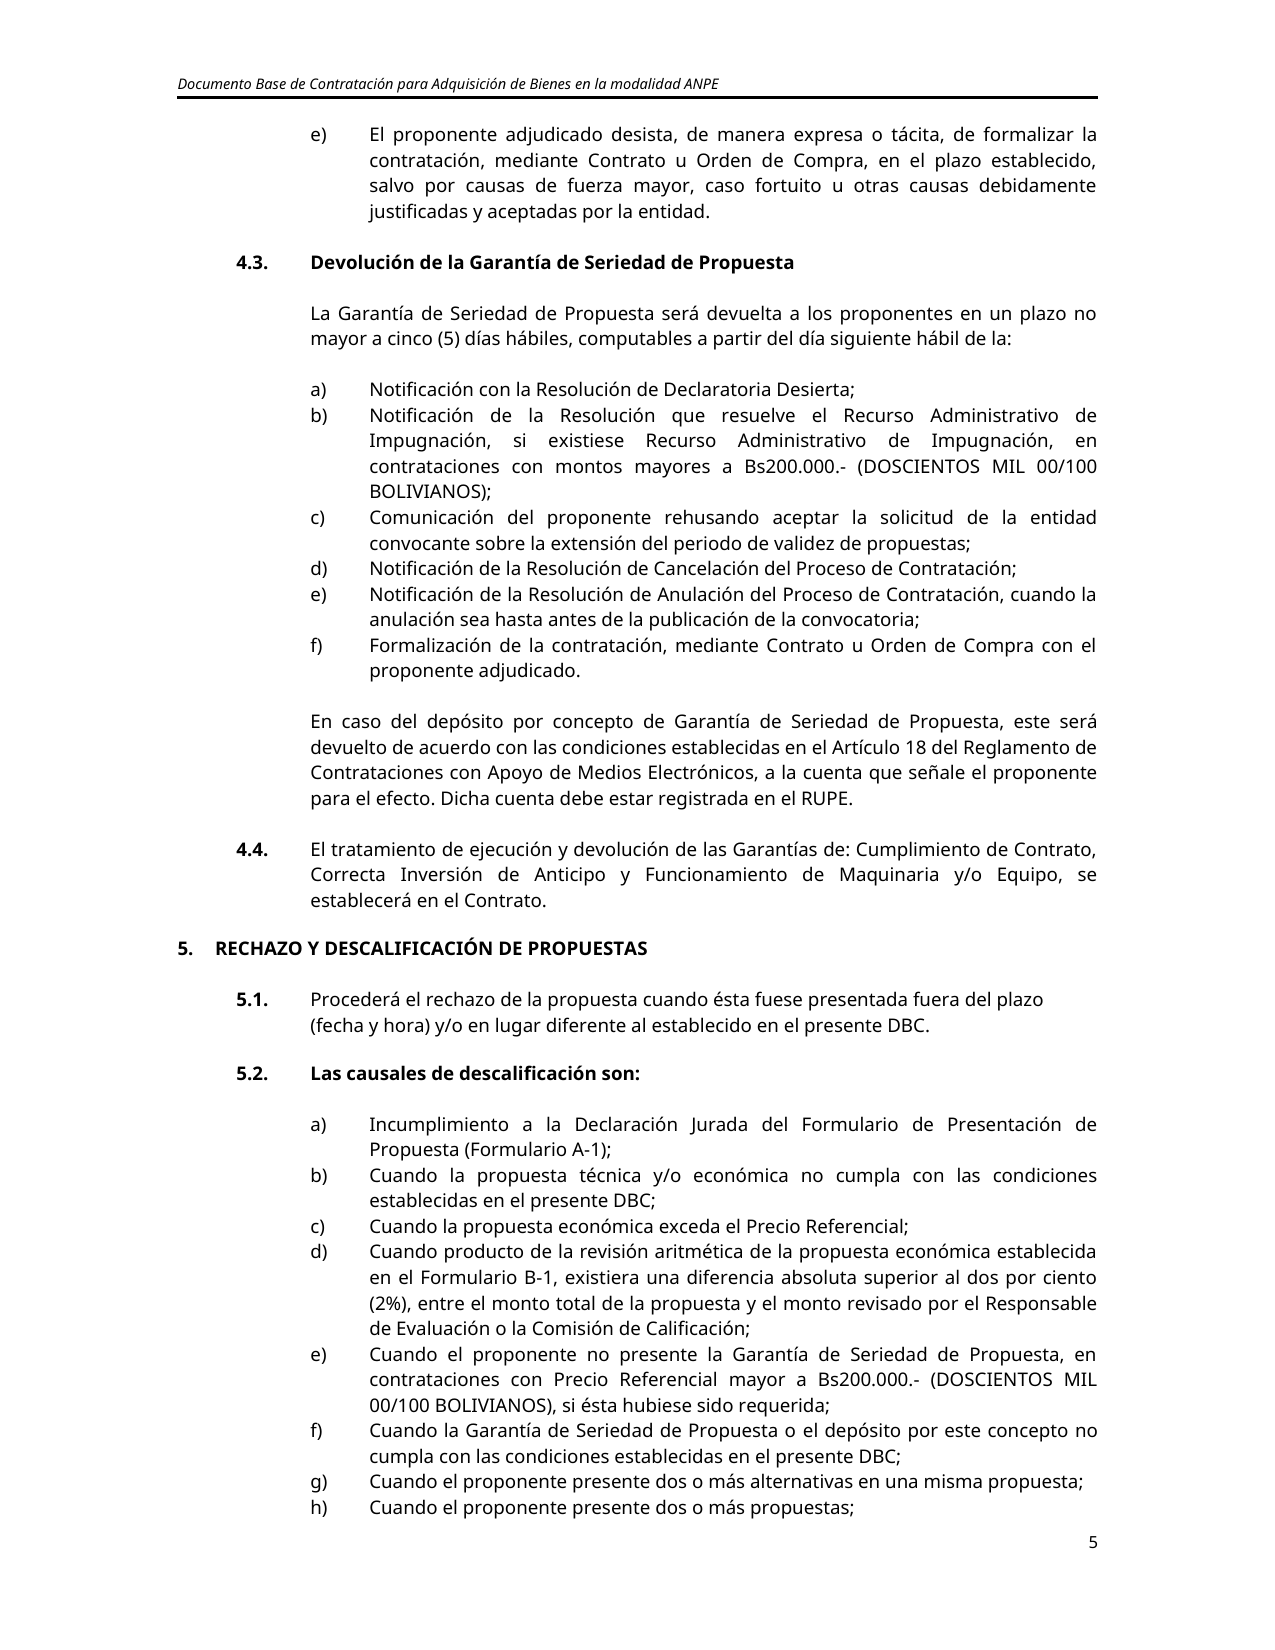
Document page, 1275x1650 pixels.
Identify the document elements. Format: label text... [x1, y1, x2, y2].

list Cuando el proponente presente dos o más propuestas; [310, 1494, 1098, 1519]
list Notificación de la Resolución de Anulación del Proceso de Contratación, cuando la anulación sea hasta antes de la publicación de la convocatoria; [310, 581, 1098, 632]
subtitle Devolución de la Garantía de Seriedad de Propuesta [236, 249, 1098, 275]
list Notificación de la Resolución que resuelve el Recurso Administrativo de Impugnación, si existiese Recurso Administrativo de Impugnación, en contrataciones con montos mayores a Bs200.000.- (DOSCIENTOS MIL 00/100 BOLIVIANOS); [310, 402, 1098, 504]
list Formalización de la contratación, mediante Contrato u Orden de Compra con el proponente adjudicado. [310, 632, 1098, 683]
list Notificación de la Resolución de Cancelación del Proceso de Contratación; [310, 555, 1098, 581]
list Cuando la Garantía de Seriedad de Propuesta o el depósito por este concepto no cumpla con las condiciones establecidas en el presente DBC; [310, 1417, 1098, 1468]
list Cuando el proponente no presente la Garantía de Seriedad de Propuesta, en contrataciones con Precio Referencial mayor a Bs200.000.- (DOSCIENTOS MIL 00/100 BOLIVIANOS), si ésta hubiese sido requerida; [310, 1341, 1098, 1417]
list Cuando la propuesta económica exceda el Precio Referencial; [310, 1213, 1098, 1239]
subtitle RECHAZO Y DESCALIFICACIÓN DE PROPUESTAS [177, 935, 1098, 961]
subtitle El tratamiento de ejecución y devolución de las Garantías de: Cumplimiento de Contrato, Correcta Inversión de Anticipo y Funcionamiento de Maquinaria y/o Equipo, se establecerá en el Contrato. [236, 836, 1098, 913]
subtitle Procederá el rechazo de la propuesta cuando ésta fuese presentada fuera del plazo (fecha y hora) y/o en lugar diferente al establecido en el presente DBC. [236, 986, 1098, 1037]
subtitle Las causales de descalificación son: [236, 1060, 1098, 1086]
list Cuando la propuesta técnica y/o económica no cumpla con las condiciones establecidas en el presente DBC; [310, 1162, 1098, 1213]
list Comunicación del proponente rehusando aceptar la solicitud de la entidad convocante sobre la extensión del periodo de validez de propuestas; [310, 504, 1098, 555]
list El proponente adjudicado desista, de manera expresa o tácita, de formalizar la contratación, mediante Contrato u Orden de Compra, en el plazo establecido, salvo por causas de fuerza mayor, caso fortuito u otras causas debidamente justificadas y aceptadas por la entidad. [310, 122, 1098, 224]
text En caso del depósito por concepto de Garantía de Seriedad de Propuesta, este será devuelto de acuerdo con las condiciones establecidas en el Artículo 18 del Reglamento de Contrataciones con Apoyo de Medios Electrónicos, a la cuenta que señale el proponente para el efecto. Dicha cuenta debe estar registrada en el RUPE. [310, 708, 1098, 811]
list Cuando el proponente presente dos o más alternativas en una misma propuesta; [310, 1468, 1098, 1494]
text La Garantía de Seriedad de Propuesta será devuelta a los proponentes en un plazo no mayor a cinco (5) días hábiles, computables a partir del día siguiente hábil de la: [310, 300, 1098, 351]
list Incumplimiento a la Declaración Jurada del Formulario de Presentación de Propuesta (Formulario A-1); [310, 1111, 1098, 1162]
list Cuando producto de la revisión aritmética de la propuesta económica establecida en el Formulario B-1, existiera una diferencia absoluta superior al dos por ciento (2%), entre el monto total de la propuesta y el monto revisado por el Responsable de Evaluación o la Comisión de Calificación; [310, 1239, 1098, 1341]
list Notificación con la Resolución de Declaratoria Desierta; [310, 377, 1098, 402]
